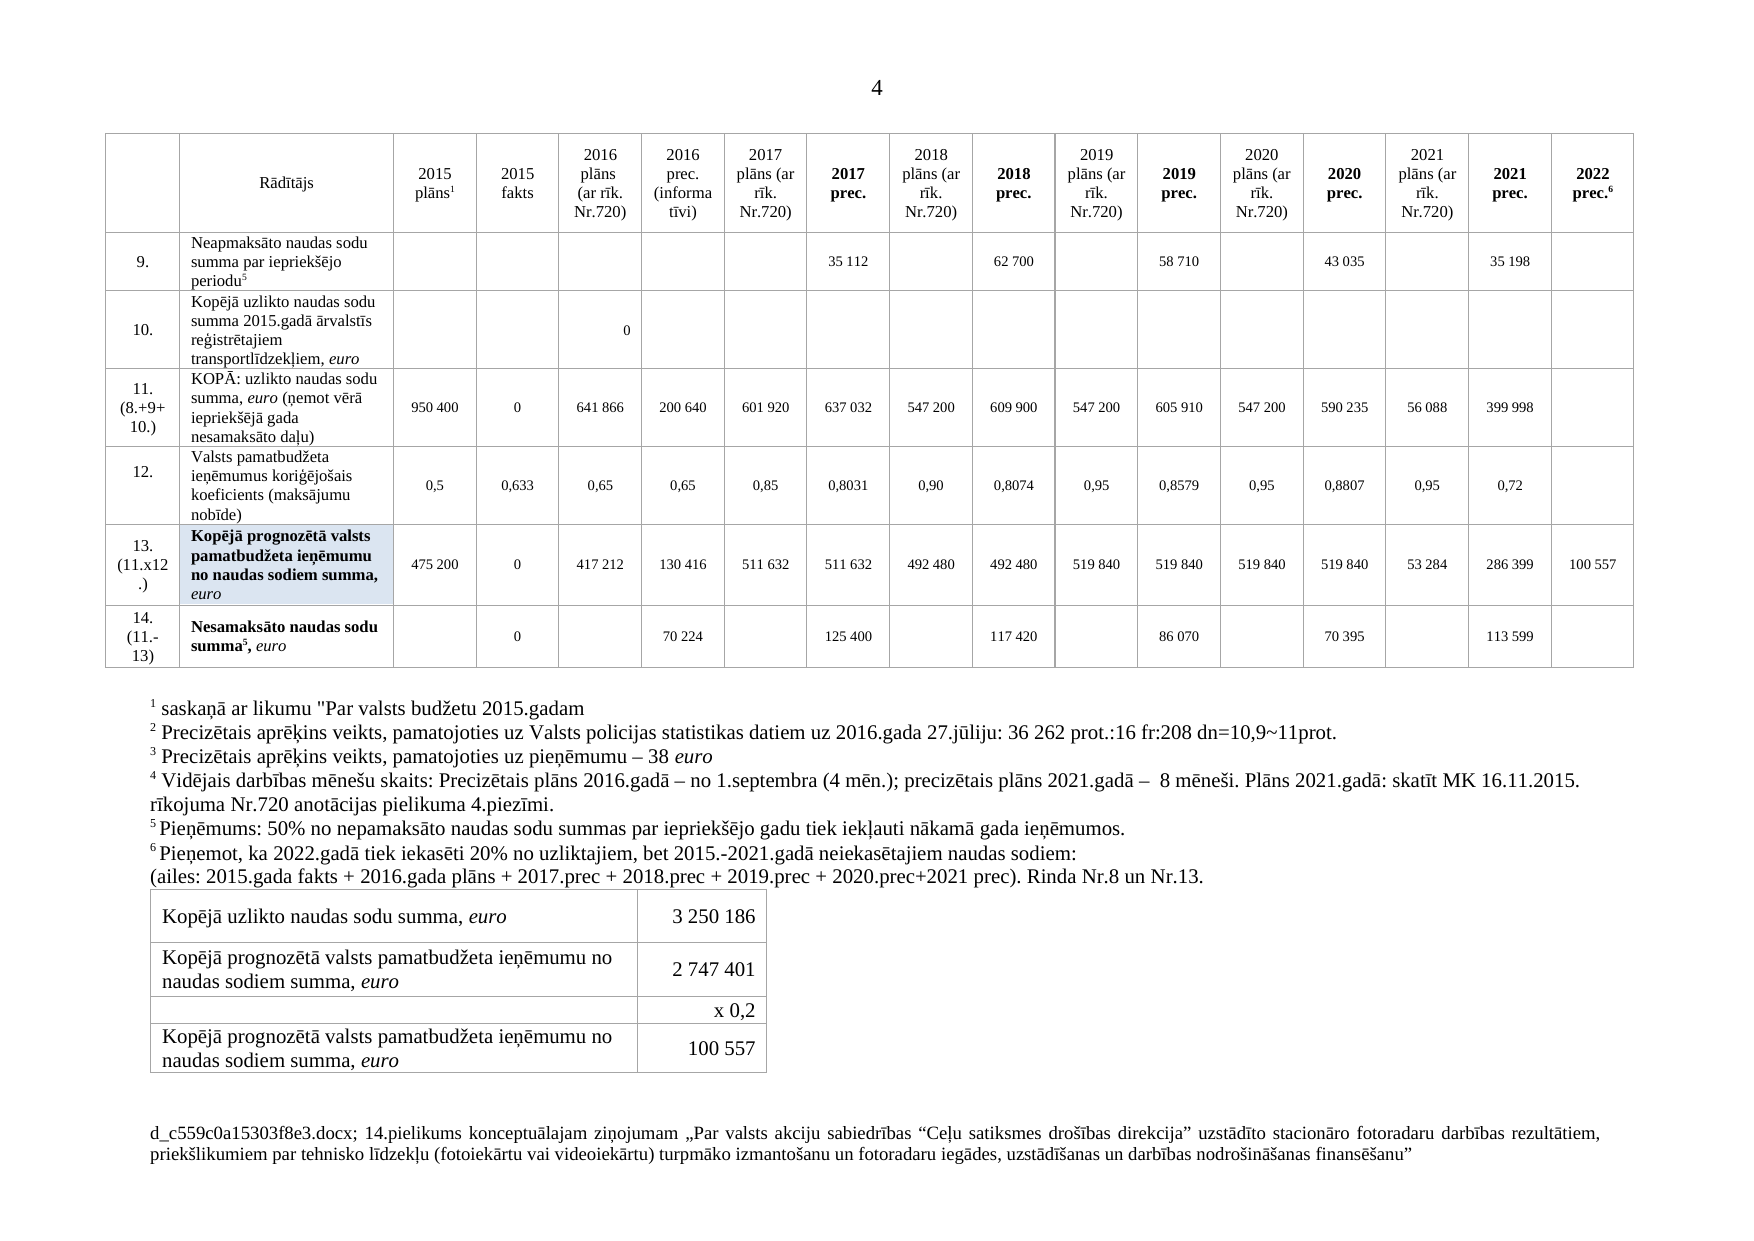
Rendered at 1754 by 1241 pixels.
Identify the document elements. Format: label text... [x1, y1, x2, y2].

table_header 2019 plāns (ar rīk. Nr.720) [1056, 134, 1137, 232]
table_cell x 0,2 [638, 997, 766, 1023]
table_cell 0,90 [890, 447, 972, 523]
table_cell 417 212 [559, 525, 641, 604]
table_cell [394, 291, 476, 368]
table_cell 0,85 [725, 447, 806, 523]
table_cell 117 420 [973, 606, 1054, 667]
table_cell 43 035 [1304, 233, 1385, 290]
table_header 2019 prec. [1138, 134, 1220, 232]
table_cell 0,65 [642, 447, 724, 523]
table_cell 547 200 [890, 369, 972, 446]
table_cell 130 416 [642, 525, 724, 604]
table_header 2022 prec.6 [1552, 134, 1633, 232]
text (ailes: 2015.gada fakts + 2016.gada plāns + 2017.prec + 2018.prec + 2019.prec + 2020.prec+2021 prec). Rinda Nr.8 un Nr.13. [150, 864, 1604, 888]
table_cell 0,65 [559, 447, 641, 523]
table_cell [1138, 291, 1220, 368]
table_cell 100 557 [1552, 525, 1633, 604]
table_cell [1221, 291, 1303, 368]
table_cell [559, 606, 641, 667]
table_cell 547 200 [1056, 369, 1137, 446]
table_cell [1552, 369, 1633, 446]
table_header 2020 prec. [1304, 134, 1385, 232]
table_cell [642, 291, 724, 368]
table_cell 0,8579 [1138, 447, 1220, 523]
table_cell [1552, 291, 1633, 368]
table_cell [1386, 606, 1468, 667]
table_cell [1304, 291, 1385, 368]
table_header 2017 prec. [807, 134, 889, 232]
table_cell 950 400 [394, 369, 476, 446]
table_cell [151, 997, 637, 1023]
table_cell 0,633 [477, 447, 558, 523]
table_cell 200 640 [642, 369, 724, 446]
table_cell [1552, 233, 1633, 290]
table_cell Kopējā prognozētā valsts pamatbudžeta ieņēmumu no naudas sodiem summa, euro [151, 943, 637, 996]
table_cell 113 599 [1469, 606, 1551, 667]
table_cell 9. [106, 233, 179, 290]
table_cell Nesamaksāto naudas sodu summa5, euro [180, 606, 393, 667]
text 3 Precizētais aprēķins veikts, pamatojoties uz pieņēmumu – 38 euro [150, 744, 1604, 768]
table_cell 35 198 [1469, 233, 1551, 290]
table_cell 53 284 [1386, 525, 1468, 604]
table_header 2020 plāns (ar rīk. Nr.720) [1221, 134, 1303, 232]
table_cell Valsts pamatbudžeta ieņēmumus koriģējošais koeficients (maksājumu nobīde) [180, 447, 393, 523]
table_header 2018 prec. [973, 134, 1054, 232]
table_cell 286 399 [1469, 525, 1551, 604]
table_cell 125 400 [807, 606, 889, 667]
table_cell 519 840 [1138, 525, 1220, 604]
table_cell [1469, 291, 1551, 368]
table_cell 70 224 [642, 606, 724, 667]
table_header 2021 plāns (ar rīk. Nr.720) [1386, 134, 1468, 232]
table_cell 35 112 [807, 233, 889, 290]
table_cell Neapmaksāto naudas sodu summa par iepriekšējo periodu5 [180, 233, 393, 290]
table_cell 13. (11.x12.) [106, 525, 179, 604]
table_cell KOPĀ: uzlikto naudas sodu summa, euro (ņemot vērā iepriekšējā gada nesamaksāto daļu) [180, 369, 393, 446]
text 2 Precizētais aprēķins veikts, pamatojoties uz Valsts policijas statistikas datiem uz 2016.gada 27.jūliju: 36 262 prot.:16 fr:208 dn=10,9~11prot. [150, 720, 1604, 744]
table_cell 519 840 [1221, 525, 1303, 604]
table_cell 519 840 [1304, 525, 1385, 604]
table_cell 637 032 [807, 369, 889, 446]
table_header 2017 plāns (ar rīk. Nr.720) [725, 134, 806, 232]
table_cell [890, 606, 972, 667]
table_cell 12. [106, 447, 179, 523]
table_cell 511 632 [807, 525, 889, 604]
table_header Kopējā uzlikto naudas sodu summa, euro [151, 890, 637, 942]
table_cell 14. (11.-13) [106, 606, 179, 667]
table_cell 0,95 [1386, 447, 1468, 523]
table_cell 519 840 [1056, 525, 1137, 604]
table_cell Kopējā uzlikto naudas sodu summa 2015.gadā ārvalstīs reģistrētajiem transportlīdzekļiem, euro [180, 291, 393, 368]
table_cell [559, 233, 641, 290]
table_cell [394, 233, 476, 290]
table_cell 86 070 [1138, 606, 1220, 667]
table_cell 10. [106, 291, 179, 368]
table_cell Kopējā prognozētā valsts pamatbudžeta ieņēmumu no naudas sodiem summa, euro [180, 525, 393, 604]
table_cell 100 557 [638, 1024, 766, 1072]
text 4 Vidējais darbības mēnešu skaits: Precizētais plāns 2016.gadā – no 1.septembra (4 mēn.); precizētais plāns 2021.gadā – 8 mēneši. Plāns 2021.gadā: skatīt MK 16.11.2015. rīkojuma Nr.720 anotācijas pielikuma 4.piezīmi. [150, 768, 1604, 816]
table_cell [1552, 447, 1633, 523]
table_cell [477, 291, 558, 368]
table_cell [642, 233, 724, 290]
table_cell [477, 233, 558, 290]
table_cell [394, 606, 476, 667]
table_cell 11. (8.+9+10.) [106, 369, 179, 446]
table_cell [807, 291, 889, 368]
table_cell [890, 233, 972, 290]
table_cell 58 710 [1138, 233, 1220, 290]
table_cell 0,95 [1221, 447, 1303, 523]
table_cell [1056, 233, 1137, 290]
table_cell [1552, 606, 1633, 667]
table_header Rādītājs [180, 134, 393, 232]
table_cell 511 632 [725, 525, 806, 604]
table_header [106, 134, 179, 232]
table_cell 399 998 [1469, 369, 1551, 446]
table_cell [1386, 233, 1468, 290]
table_cell 0 [477, 369, 558, 446]
text 5 Pieņēmums: 50% no nepamaksāto naudas sodu summas par iepriekšējo gadu tiek iekļauti nākamā gada ieņēmumos. [150, 816, 1604, 840]
table_cell [725, 233, 806, 290]
table_cell 641 866 [559, 369, 641, 446]
table_cell [1386, 291, 1468, 368]
table_cell 56 088 [1386, 369, 1468, 446]
table_cell 0,8807 [1304, 447, 1385, 523]
table_header 2016 plāns (ar rīk. Nr.720) [559, 134, 641, 232]
table_cell [1221, 233, 1303, 290]
table_cell 547 200 [1221, 369, 1303, 446]
table_cell 0,8074 [973, 447, 1054, 523]
text 1 saskaņā ar likumu "Par valsts budžetu 2015.gadam [150, 696, 1604, 720]
table_cell 0 [477, 606, 558, 667]
table_header 2016 prec. (informatīvi) [642, 134, 724, 232]
table_cell [1056, 291, 1137, 368]
table_cell 0,8031 [807, 447, 889, 523]
table_cell 0,72 [1469, 447, 1551, 523]
table_header 2015 fakts [477, 134, 558, 232]
table_header 2018 plāns (ar rīk. Nr.720) [890, 134, 972, 232]
text 6 Pieņemot, ka 2022.gadā tiek iekasēti 20% no uzliktajiem, bet 2015.-2021.gadā neiekasētajiem naudas sodiem: [150, 840, 1604, 864]
table_header 2021 prec. [1469, 134, 1551, 232]
table_cell [973, 291, 1054, 368]
table_cell 601 920 [725, 369, 806, 446]
table_cell 605 910 [1138, 369, 1220, 446]
table_header 2015 plāns1 [394, 134, 476, 232]
table_cell 590 235 [1304, 369, 1385, 446]
table_cell 0,5 [394, 447, 476, 523]
table_cell 70 395 [1304, 606, 1385, 667]
table_cell 2 747 401 [638, 943, 766, 996]
table_cell 492 480 [973, 525, 1054, 604]
table_cell [1221, 606, 1303, 667]
table_header 3 250 186 [638, 890, 766, 942]
table_cell 492 480 [890, 525, 972, 604]
table_cell [1056, 606, 1137, 667]
table_cell 0 [477, 525, 558, 604]
table_cell [725, 606, 806, 667]
table_cell Kopējā prognozētā valsts pamatbudžeta ieņēmumu no naudas sodiem summa, euro [151, 1024, 637, 1072]
table_cell 0,95 [1056, 447, 1137, 523]
table_cell 62 700 [973, 233, 1054, 290]
table_cell 0 [559, 291, 641, 368]
table_cell [725, 291, 806, 368]
table_cell [890, 291, 972, 368]
table_cell 609 900 [973, 369, 1054, 446]
table_cell 475 200 [394, 525, 476, 604]
